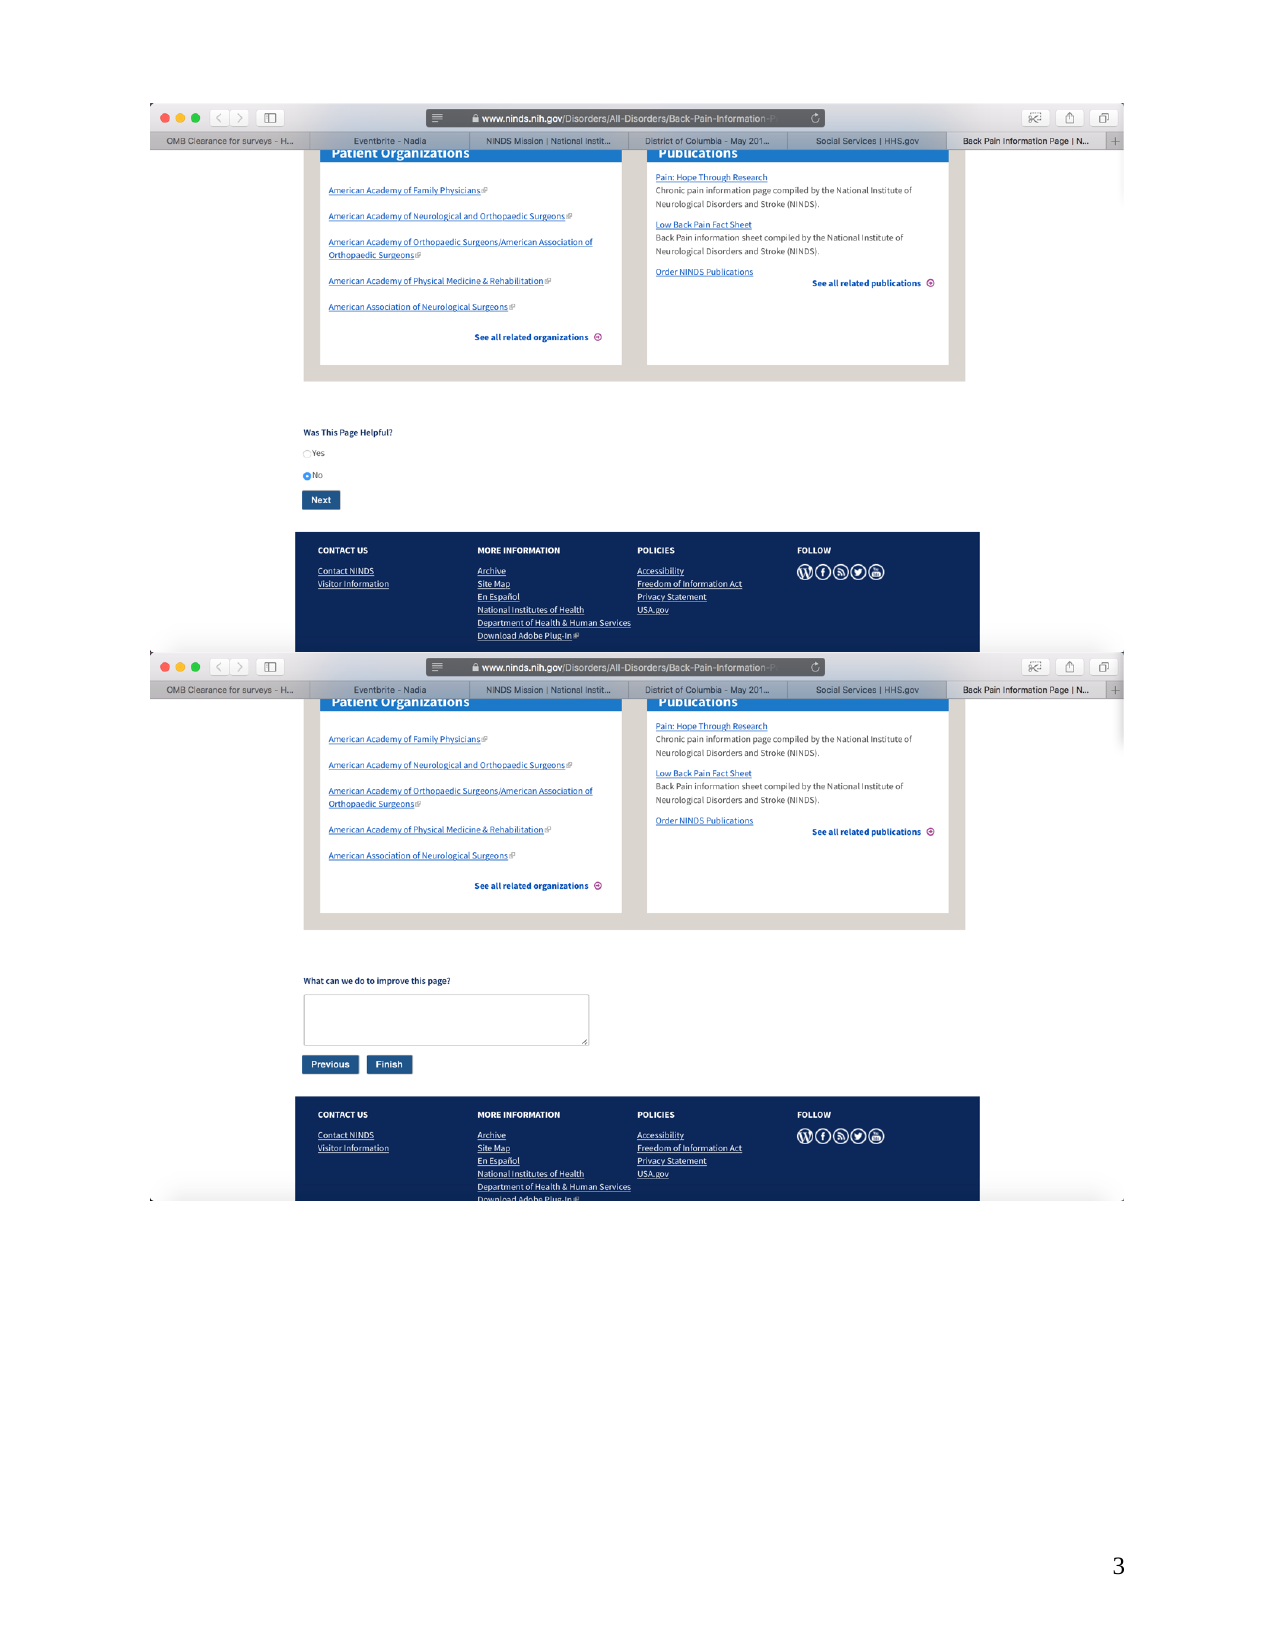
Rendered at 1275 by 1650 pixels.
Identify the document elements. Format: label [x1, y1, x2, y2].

picture [150, 103, 1124, 1201]
